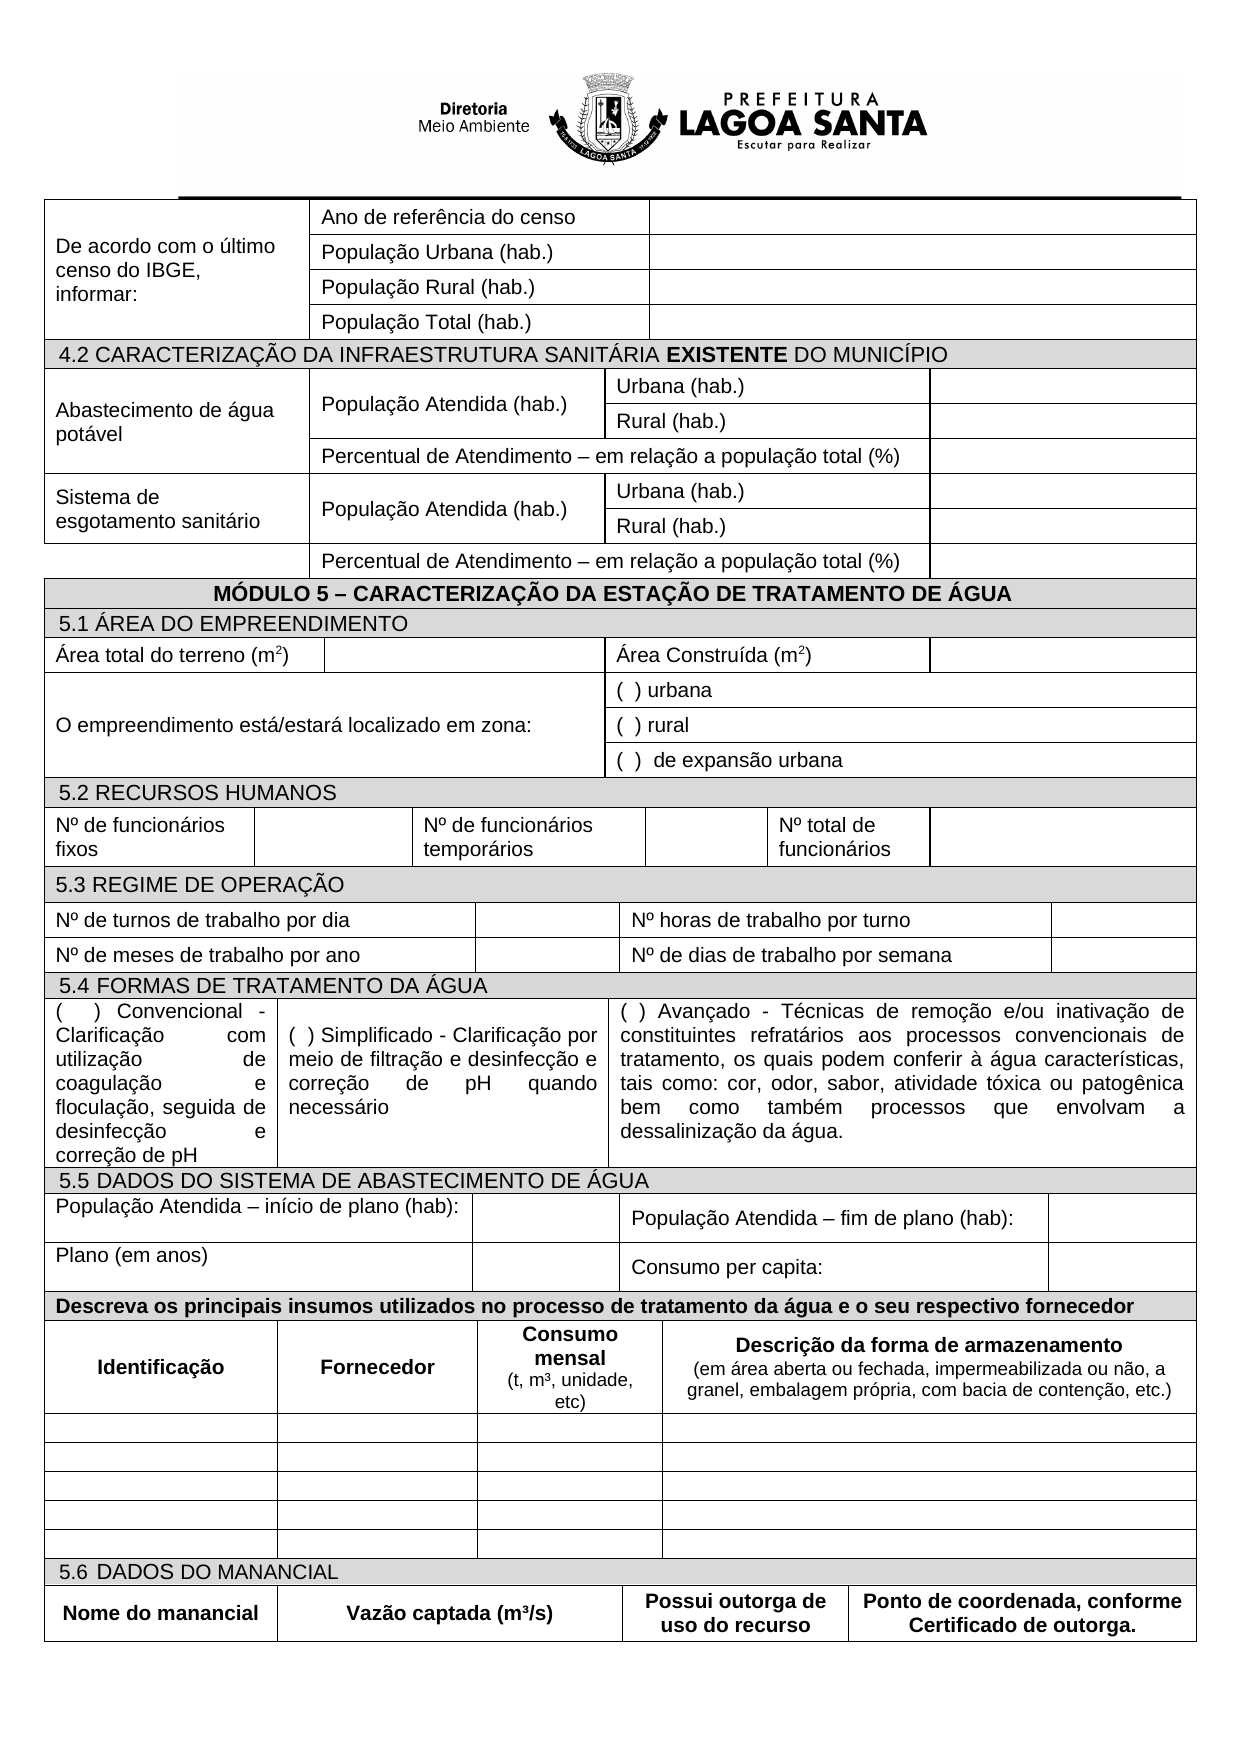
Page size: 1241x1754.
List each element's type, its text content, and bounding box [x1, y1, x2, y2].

table_cell O empreendimento está/estará localizado em zona: [45, 673, 604, 777]
table_cell [45, 1443, 277, 1471]
table_cell [1052, 938, 1196, 972]
table_cell ( ) rural [606, 708, 1196, 742]
table_cell [663, 1443, 1196, 1471]
table_cell Abastecimento de água potável [45, 369, 309, 473]
table_cell População Atendida – fim de plano (hab): [620, 1194, 1048, 1242]
table_cell [650, 305, 1196, 339]
table_cell ( ) urbana [606, 673, 1196, 707]
table_cell [473, 1243, 619, 1291]
table_cell 5.2 RECURSOS HUMANOS [45, 778, 1196, 807]
table_cell [663, 1414, 1196, 1442]
table_cell Nome do manancial [45, 1586, 277, 1641]
table_cell Formas de Tratamento da água [45, 973, 1196, 998]
table_cell ( ) Simplificado - Clarificação por meio de filtração e desinfecção e correção de pH quando necessário [278, 999, 608, 1167]
table_cell Nº de funcionários temporários [413, 808, 645, 866]
table_cell [931, 544, 1196, 578]
table_cell Urbana (hab.) [606, 369, 929, 403]
table_cell [45, 1414, 277, 1442]
table_cell População Urbana (hab.) [310, 235, 649, 269]
table_cell ( ) Avançado - Técnicas de remoção e/ou inativação de constituintes refratários aos processos convencionais de tratamento, os quais podem conferir à água características, tais como: cor, odor, sabor, atividade tóxica ou patogênica bem como também processos que envolvam a dessalinização da água. [609, 999, 1196, 1167]
table_cell População Atendida – início de plano (hab): [45, 1194, 472, 1242]
table_cell De acordo com o último censo do IBGE, informar: [45, 200, 309, 339]
table_cell [278, 1472, 477, 1500]
table_cell [325, 638, 604, 672]
table_cell Sistema de esgotamento sanitário [45, 474, 309, 543]
table_cell [478, 1443, 662, 1471]
table_cell [278, 1530, 477, 1558]
table_cell Ponto de coordenada, conforme Certificado de outorga. [849, 1586, 1196, 1641]
table_cell [931, 369, 1196, 403]
table_cell [931, 439, 1196, 473]
table_cell Ano de referência do censo [310, 200, 649, 234]
table_cell [931, 474, 1196, 508]
table_cell 5.1 ÁREA DO EMPREENDIMENTO [45, 609, 1196, 637]
table_cell Rural (hab.) [606, 404, 929, 438]
table_cell 5.3 REGIME DE OPERAÇÃO [45, 867, 1196, 902]
table_cell Consumo mensal (t, m³, unidade, etc) [478, 1321, 662, 1412]
table_cell [931, 404, 1196, 438]
table_cell [1052, 903, 1196, 937]
table_cell Identificação [45, 1321, 277, 1412]
table_cell ( ) de expansão urbana [606, 743, 1196, 777]
table_cell Rural (hab.) [606, 509, 929, 543]
table_cell [278, 1414, 477, 1442]
table_cell População Atendida (hab.) [310, 369, 604, 438]
table_cell [45, 1501, 277, 1529]
table_cell Percentual de Atendimento – em relação a população total (%) [310, 439, 929, 473]
table_cell População Atendida (hab.) [310, 474, 604, 543]
table_cell DADOS DO MANANCIAL [45, 1559, 1196, 1584]
table_cell [650, 270, 1196, 304]
table_cell Nº de funcionários fixos [45, 808, 254, 866]
table_cell Área Construída (m2) [606, 638, 929, 672]
table_cell Nº de meses de trabalho por ano [45, 938, 475, 972]
table_cell [663, 1530, 1196, 1558]
table_cell [45, 1472, 277, 1500]
table_cell Percentual de Atendimento – em relação a população total (%) [310, 544, 929, 578]
table_cell [931, 808, 1196, 866]
table_cell [1049, 1194, 1196, 1242]
table_cell Plano (em anos) [45, 1243, 472, 1291]
table_cell [931, 509, 1196, 543]
table_cell [663, 1472, 1196, 1500]
table_cell Nº horas de trabalho por turno [620, 903, 1051, 937]
table_cell Fornecedor [278, 1321, 477, 1412]
table_cell [478, 1472, 662, 1500]
table_cell [45, 1530, 277, 1558]
table_cell Possui outorga de uso do recurso hídrico? [623, 1586, 848, 1641]
table_cell Consumo per capita: [620, 1243, 1048, 1291]
table_cell [663, 1501, 1196, 1529]
table_cell [650, 200, 1196, 234]
table_cell [650, 235, 1196, 269]
table_cell Nº total de funcionários [768, 808, 929, 866]
picture [178, 73, 1182, 199]
table_cell [478, 1501, 662, 1529]
table_cell [476, 938, 619, 972]
table_cell [646, 808, 767, 866]
table_cell [278, 1501, 477, 1529]
table_cell Descreva os principais insumos utilizados no processo de tratamento da água e o seu respectivo fornecedor [45, 1292, 1196, 1320]
table_cell População Rural (hab.) [310, 270, 649, 304]
table_cell [478, 1414, 662, 1442]
table_cell [255, 808, 412, 866]
table_cell MÓDULO 5 – CARACTERIZAÇÃO DA ESTAÇÃO DE TRATAMENTO DE ÁGUA [45, 579, 1196, 608]
table_cell Descrição da forma de armazenamento (em área aberta ou fechada, impermeabilizada ou não, a granel, embalagem própria, com bacia de contenção, etc.) [663, 1321, 1196, 1412]
table_cell [931, 638, 1196, 672]
table_cell Área total do terreno (m2) [45, 638, 324, 672]
table_cell Vazão captada (m³/s) [278, 1586, 622, 1641]
table_cell ( ) Convencional - Clarificação com utilização de coagulação e floculação, seguida de desinfecção e correção de pH [45, 999, 277, 1167]
table_cell População Total (hab.) [310, 305, 649, 339]
table_cell [478, 1530, 662, 1558]
table_cell Nº de dias de trabalho por semana [620, 938, 1051, 972]
table_cell [476, 903, 619, 937]
table_cell 4.2 CARACTERIZAÇÃO DA INFRAESTRUTURA SANITÁRIA EXISTENTE DO MUNICÍPIO [45, 340, 1196, 368]
table_cell Nº de turnos de trabalho por dia [45, 903, 475, 937]
table_cell [473, 1194, 619, 1242]
table_cell [1049, 1243, 1196, 1291]
table_cell [278, 1443, 477, 1471]
table_cell DADOS DO SISTEMA DE ABASTECIMENTO DE ÁGUA [45, 1168, 1196, 1193]
table_cell Urbana (hab.) [606, 474, 929, 508]
